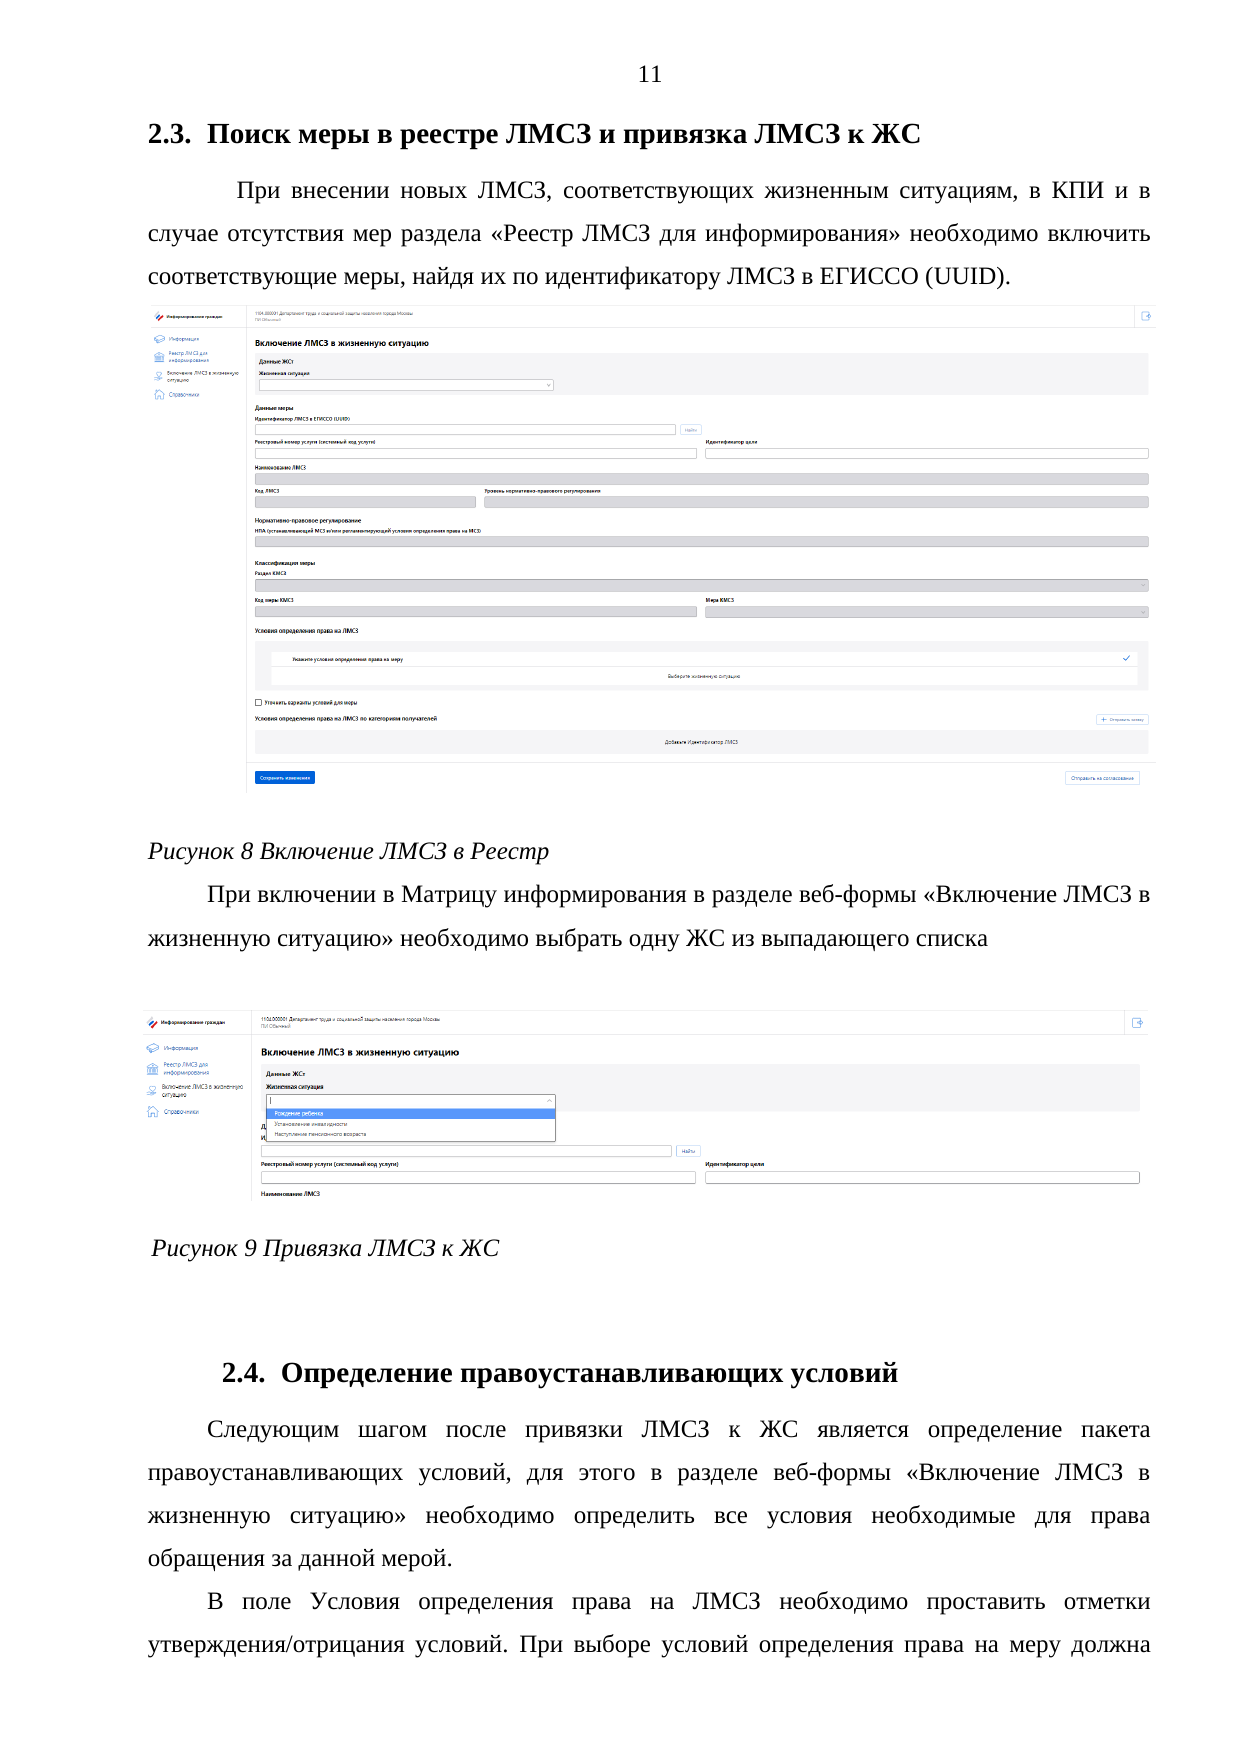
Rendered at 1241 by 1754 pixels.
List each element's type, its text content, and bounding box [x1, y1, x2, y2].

text Следующим шагом после привязки ЛМСЗ к ЖС является определение пакета правоустанавливающих условий, для этого в разделе веб-формы «Включение ЛМСЗ в жизненную ситуацию» необходимо определить все условия необходимые для права обращения за данной мерой. [148, 1414, 1152, 1572]
text При внесении новых ЛМСЗ, соответствующих жизненным ситуациям, в КПИ и в случае отсутствия мер раздела «Реестр ЛМСЗ для информирования» необходимо включить соответствующие меры, найдя их по идентификатору ЛМСЗ в ЕГИССО (UUID). [148, 175, 1152, 290]
subtitle Поиск меры в реестре ЛМСЗ и привязка ЛМСЗ к ЖС [148, 117, 1152, 150]
text При включении в Матрицу информирования в разделе веб-формы «Включение ЛМСЗ в жизненную ситуацию» необходимо выбрать одну ЖС из выпадающего списка [148, 879, 1152, 951]
picture [143, 1009, 1148, 1201]
picture [151, 304, 1156, 794]
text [148, 1586, 1152, 1658]
subtitle Определение правоустанавливающих условий [222, 1262, 1152, 1389]
